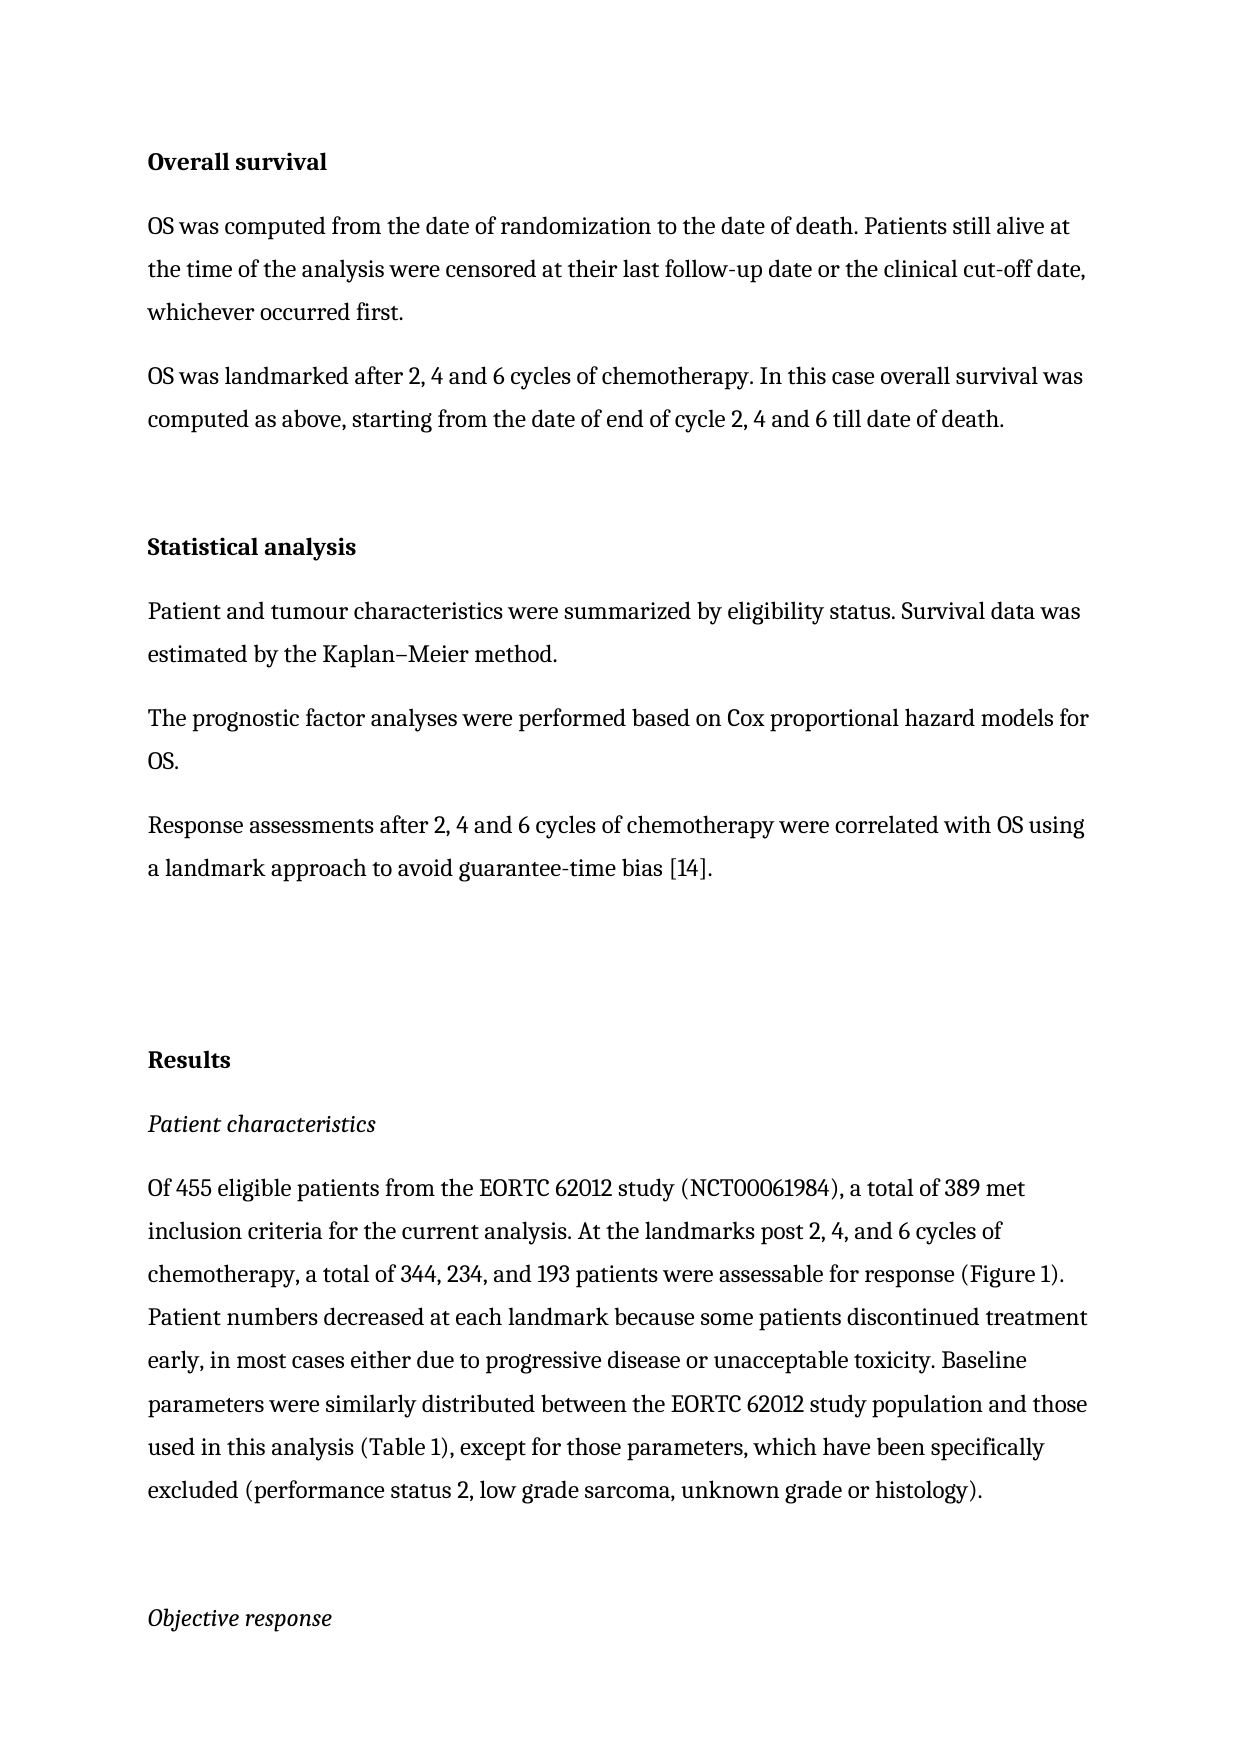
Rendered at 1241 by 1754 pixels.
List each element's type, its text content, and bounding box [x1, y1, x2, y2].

text Patient and tumour characteristics were summarized by eligibility status. Survival data was estimated by the Kaplan–Meier method. [148, 597, 1093, 669]
text Response assessments after 2, 4 and 6 cycles of chemotherapy were correlated with OS using a landmark approach to avoid guarantee-time bias [14]. [148, 811, 1093, 883]
text OS was computed from the date of randomization to the date of death. Patients still alive at the time of the analysis were censored at their last follow-up date or the clinical cut-off date, whichever occurred first. [148, 212, 1093, 327]
text Statistical analysis [148, 533, 1093, 562]
text Patient characteristics [148, 1110, 1093, 1139]
text Overall survival [148, 148, 1093, 176]
text Results [148, 1046, 1093, 1075]
text OS was landmarked after 2, 4 and 6 cycles of chemotherapy. In this case overall survival was computed as above, starting from the date of end of cycle 2, 4 and 6 till date of death. [148, 362, 1093, 434]
text Objective response [148, 1604, 1093, 1632]
text The prognostic factor analyses were performed based on Cox proportional hazard models for OS. [148, 704, 1093, 776]
text Of 455 eligible patients from the EORTC 62012 study (NCT00061984), a total of 389 met inclusion criteria for the current analysis. At the landmarks post 2, 4, and 6 cycles of chemotherapy, a total of 344, 234, and 193 patients were assessable for response (Figure 1). Patient numbers decreased at each landmark because some patients discontinued treatment early, in most cases either due to progressive disease or unacceptable toxicity. Baseline parameters were similarly distributed between the EORTC 62012 study population and those used in this analysis (Table 1), except for those parameters, which have been specifically excluded (performance status 2, low grade sarcoma, unknown grade or histology). [148, 1174, 1093, 1504]
